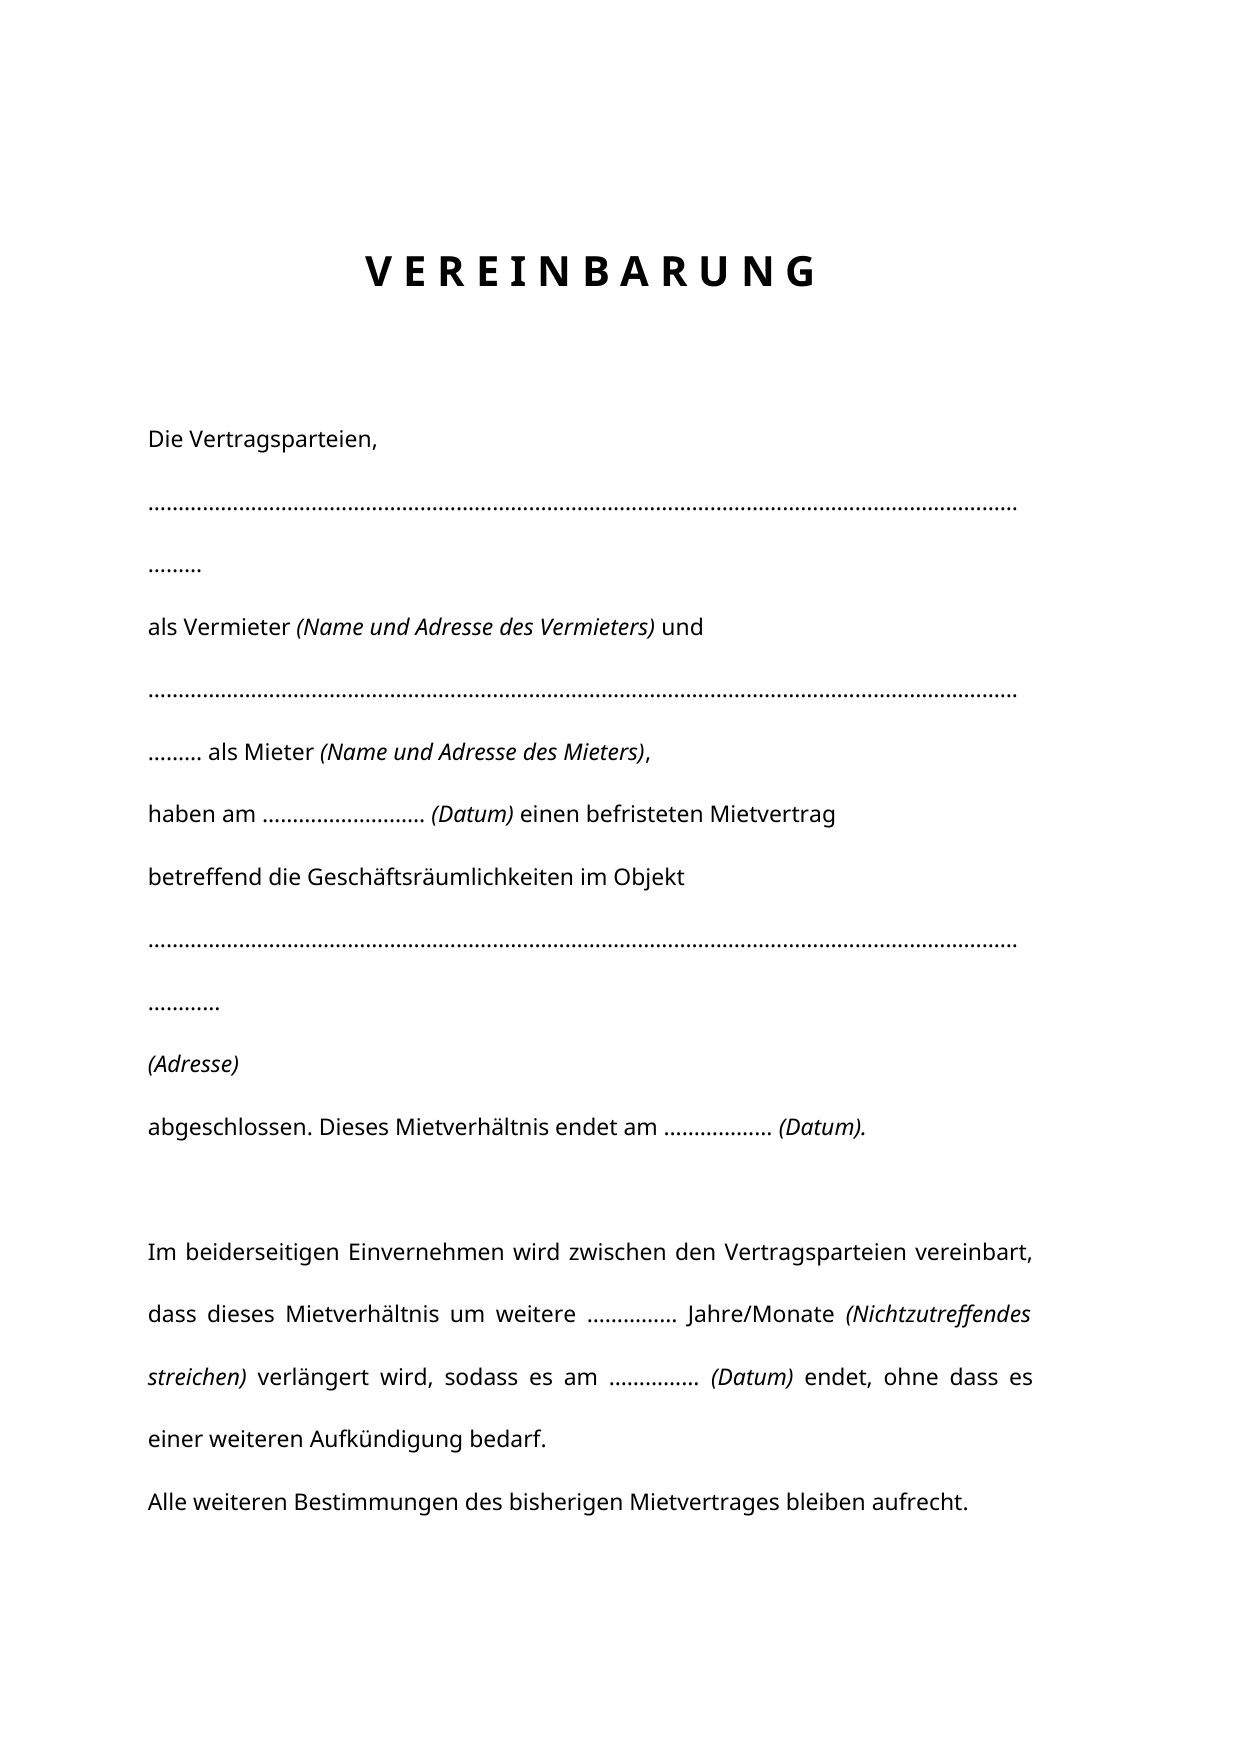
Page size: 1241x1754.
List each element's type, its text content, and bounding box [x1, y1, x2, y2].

text Alle weiteren Bestimmungen des bisherigen Mietvertrages bleiben aufrecht. [148, 1486, 1034, 1517]
text abgeschlossen. Dieses Mietverhältnis endet am ……………… (Datum). [148, 1111, 1034, 1142]
text (Adresse) [148, 1048, 1034, 1079]
text Im beiderseitigen Einvernehmen wird zwischen den Vertragsparteien vereinbart, dass dieses Mietverhältnis um weitere …………… Jahre/Monate (Nichtzutreffendes streichen) verlängert wird, sodass es am …………… (Datum) endet, ohne dass es einer weiteren Aufkündigung bedarf. [148, 1236, 1034, 1454]
text ……………………………………………………………………………………………………………………………………… als Mieter (Name und Adresse des Mieters), [148, 673, 1034, 767]
text als Vermieter (Name und Adresse des Vermieters) und [148, 611, 1034, 642]
text ………………………………………………………………………………………………………………………………………… [148, 923, 1034, 1017]
text V E R E I N B A R U N G [148, 241, 1034, 298]
text Die Vertragsparteien, [148, 423, 1034, 454]
text haben am ……………………… (Datum) einen befristeten Mietvertrag [148, 798, 1034, 829]
text betreffend die Geschäftsräumlichkeiten im Objekt [148, 861, 1034, 892]
text ……………………………………………………………………………………………………………………………………… [148, 486, 1034, 579]
